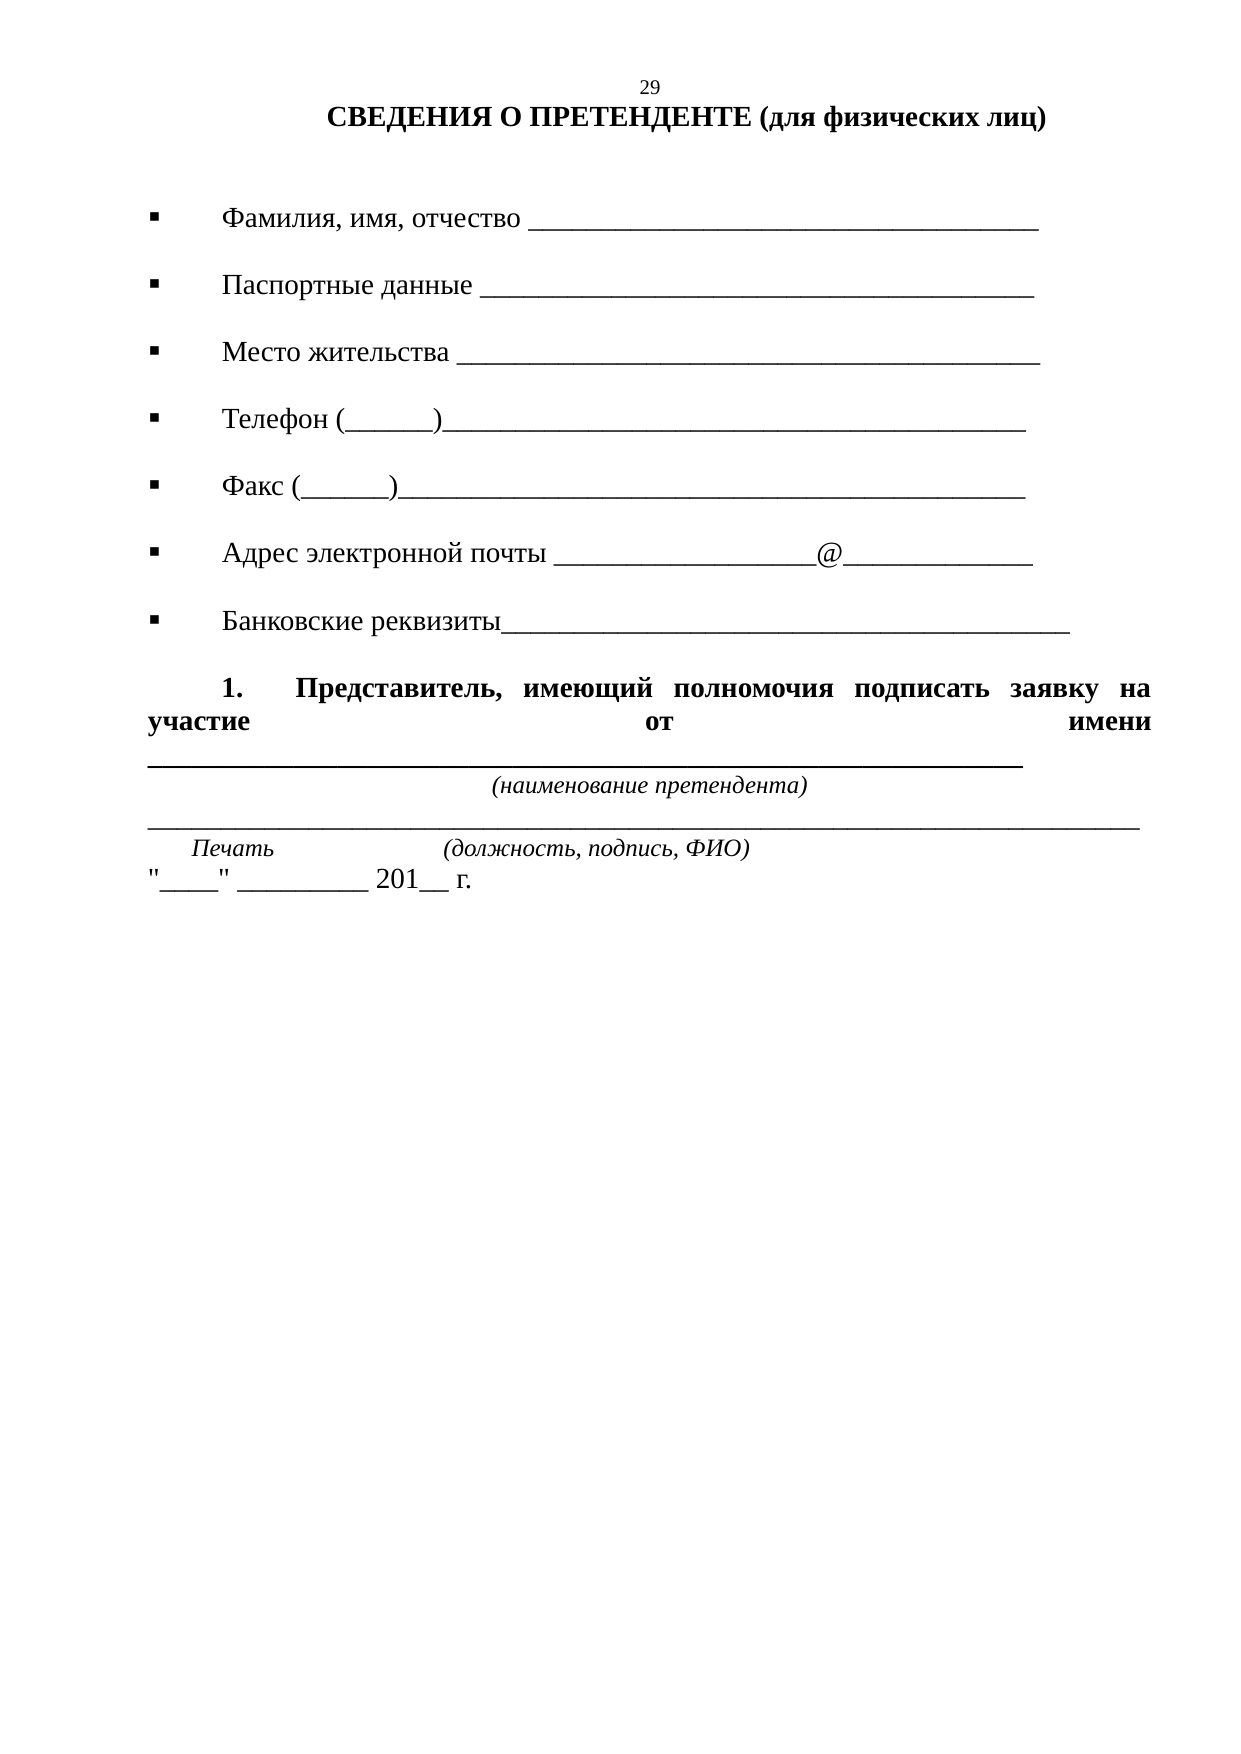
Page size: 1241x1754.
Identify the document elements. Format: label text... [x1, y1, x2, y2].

text ____________________________________________________________________ [148, 799, 1152, 833]
list Телефон (______)________________________________________ [148, 401, 1152, 435]
list Факс (______)___________________________________________ [148, 468, 1152, 502]
text (наименование претендента) [148, 771, 1152, 799]
text СВЕДЕНИЯ О ПРЕТЕНДЕНТЕ (для физических лиц) [148, 99, 1152, 133]
list Паспортные данные ______________________________________ [148, 267, 1152, 301]
subtitle Представитель, имеющий полномочия подписать заявку на участие от имени ____________________________________________________________ [148, 670, 1152, 771]
list Банковские реквизиты_______________________________________ [148, 603, 1152, 636]
list Адрес электронной почты __________________@_____________ [148, 536, 1152, 569]
text Печать (должность, подпись, ФИО) [148, 833, 1152, 862]
text "____" _________ 201__ г. [148, 862, 1152, 895]
list Фамилия, имя, отчество ___________________________________ [148, 200, 1152, 233]
list Место жительства ________________________________________ [148, 334, 1152, 368]
